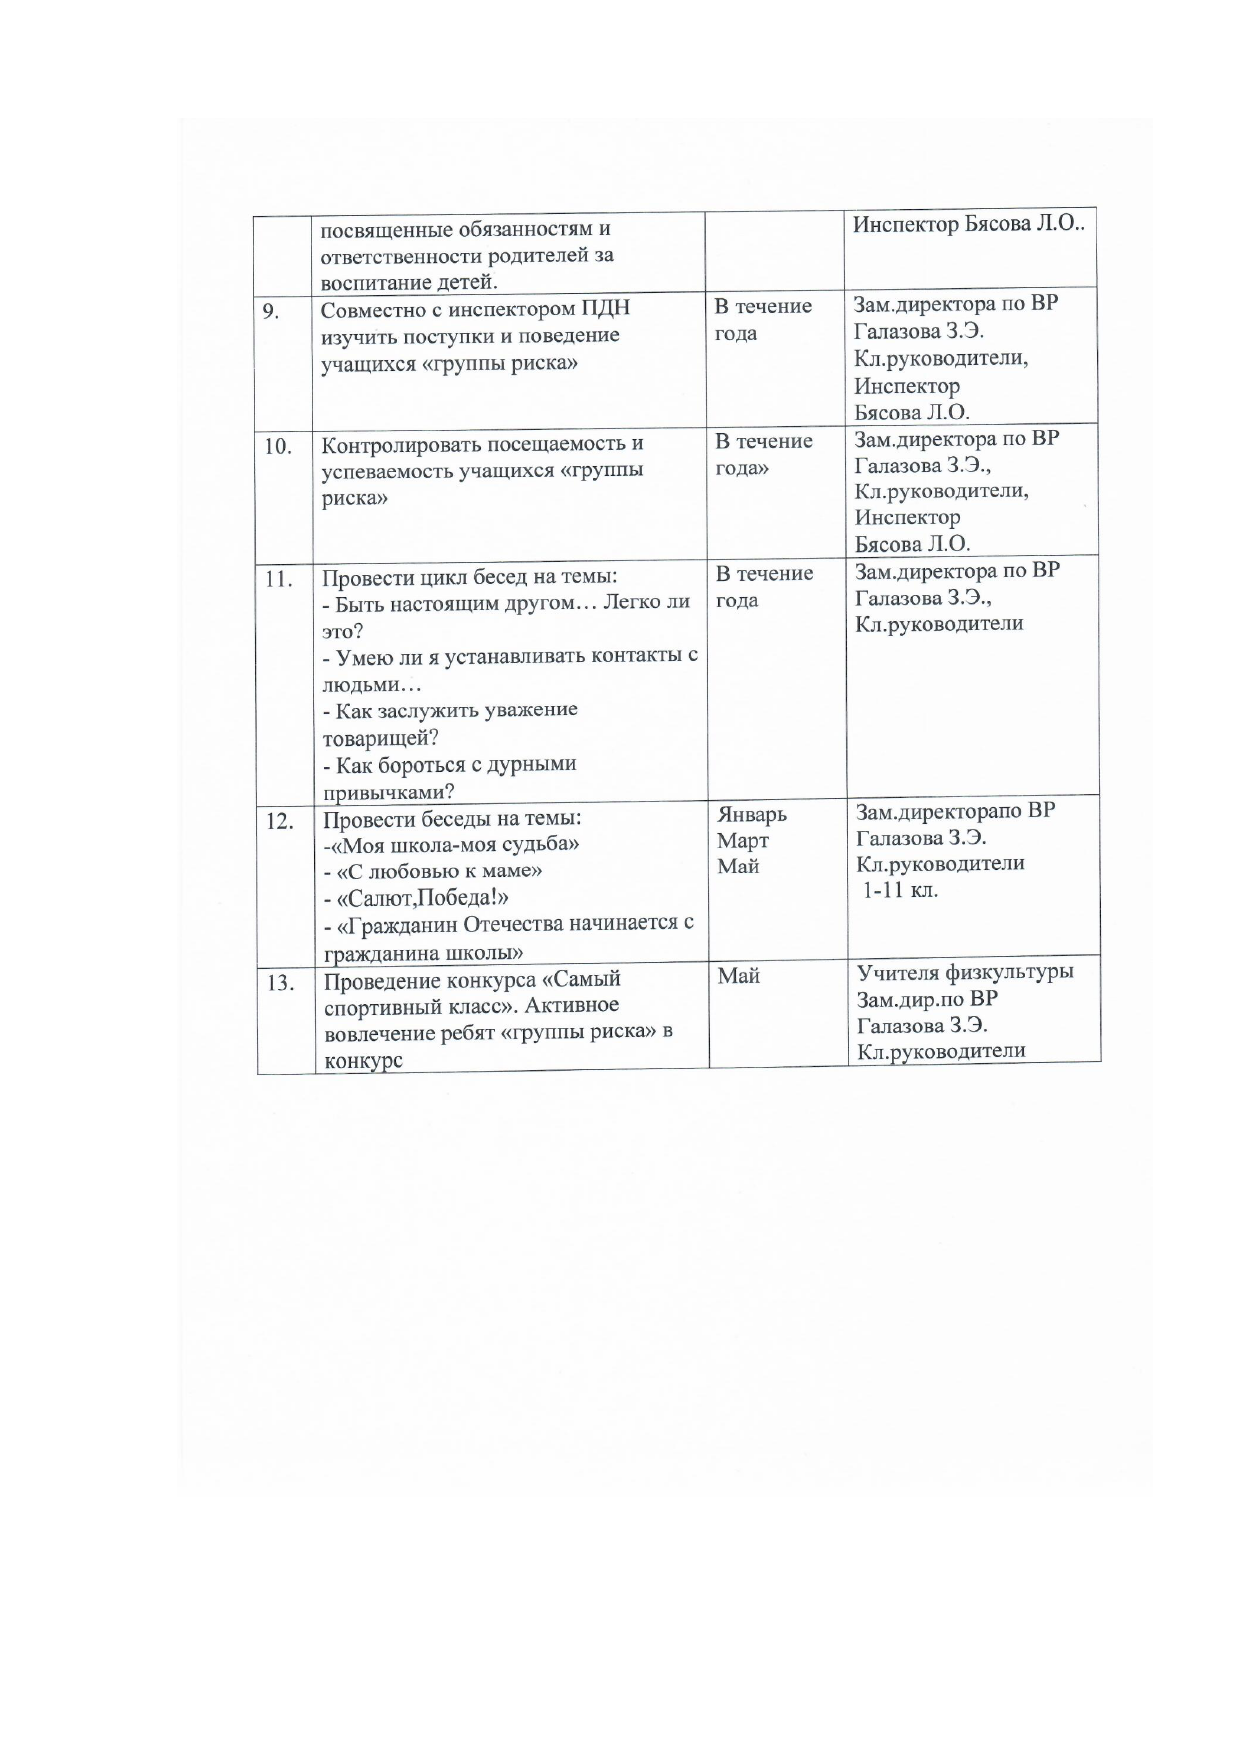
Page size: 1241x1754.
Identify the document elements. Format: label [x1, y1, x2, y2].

picture [177, 118, 1153, 1497]
